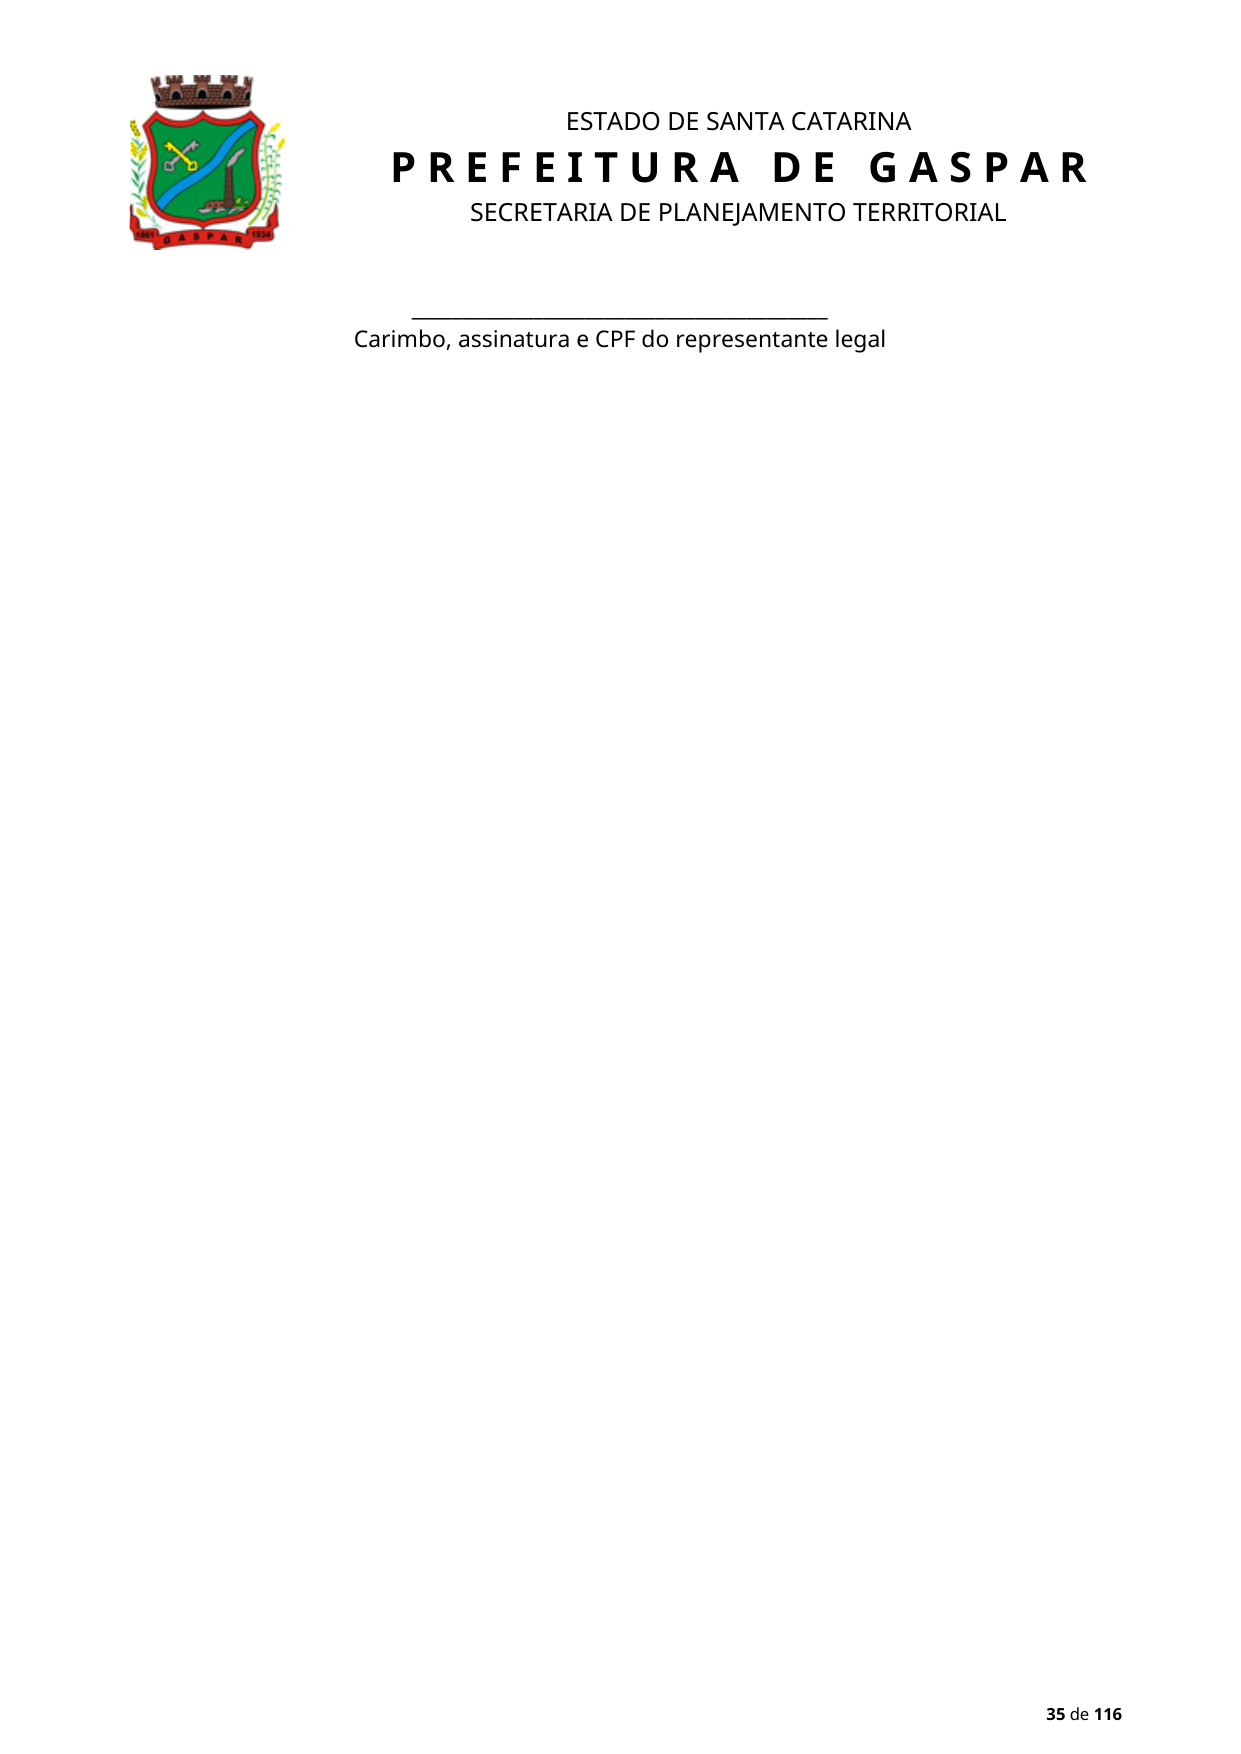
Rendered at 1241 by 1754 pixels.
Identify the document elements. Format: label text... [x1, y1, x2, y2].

text _________________________________________ [118, 291, 1122, 323]
text Carimbo, assinatura e CPF do representante legal [118, 323, 1122, 354]
picture [129, 75, 285, 250]
